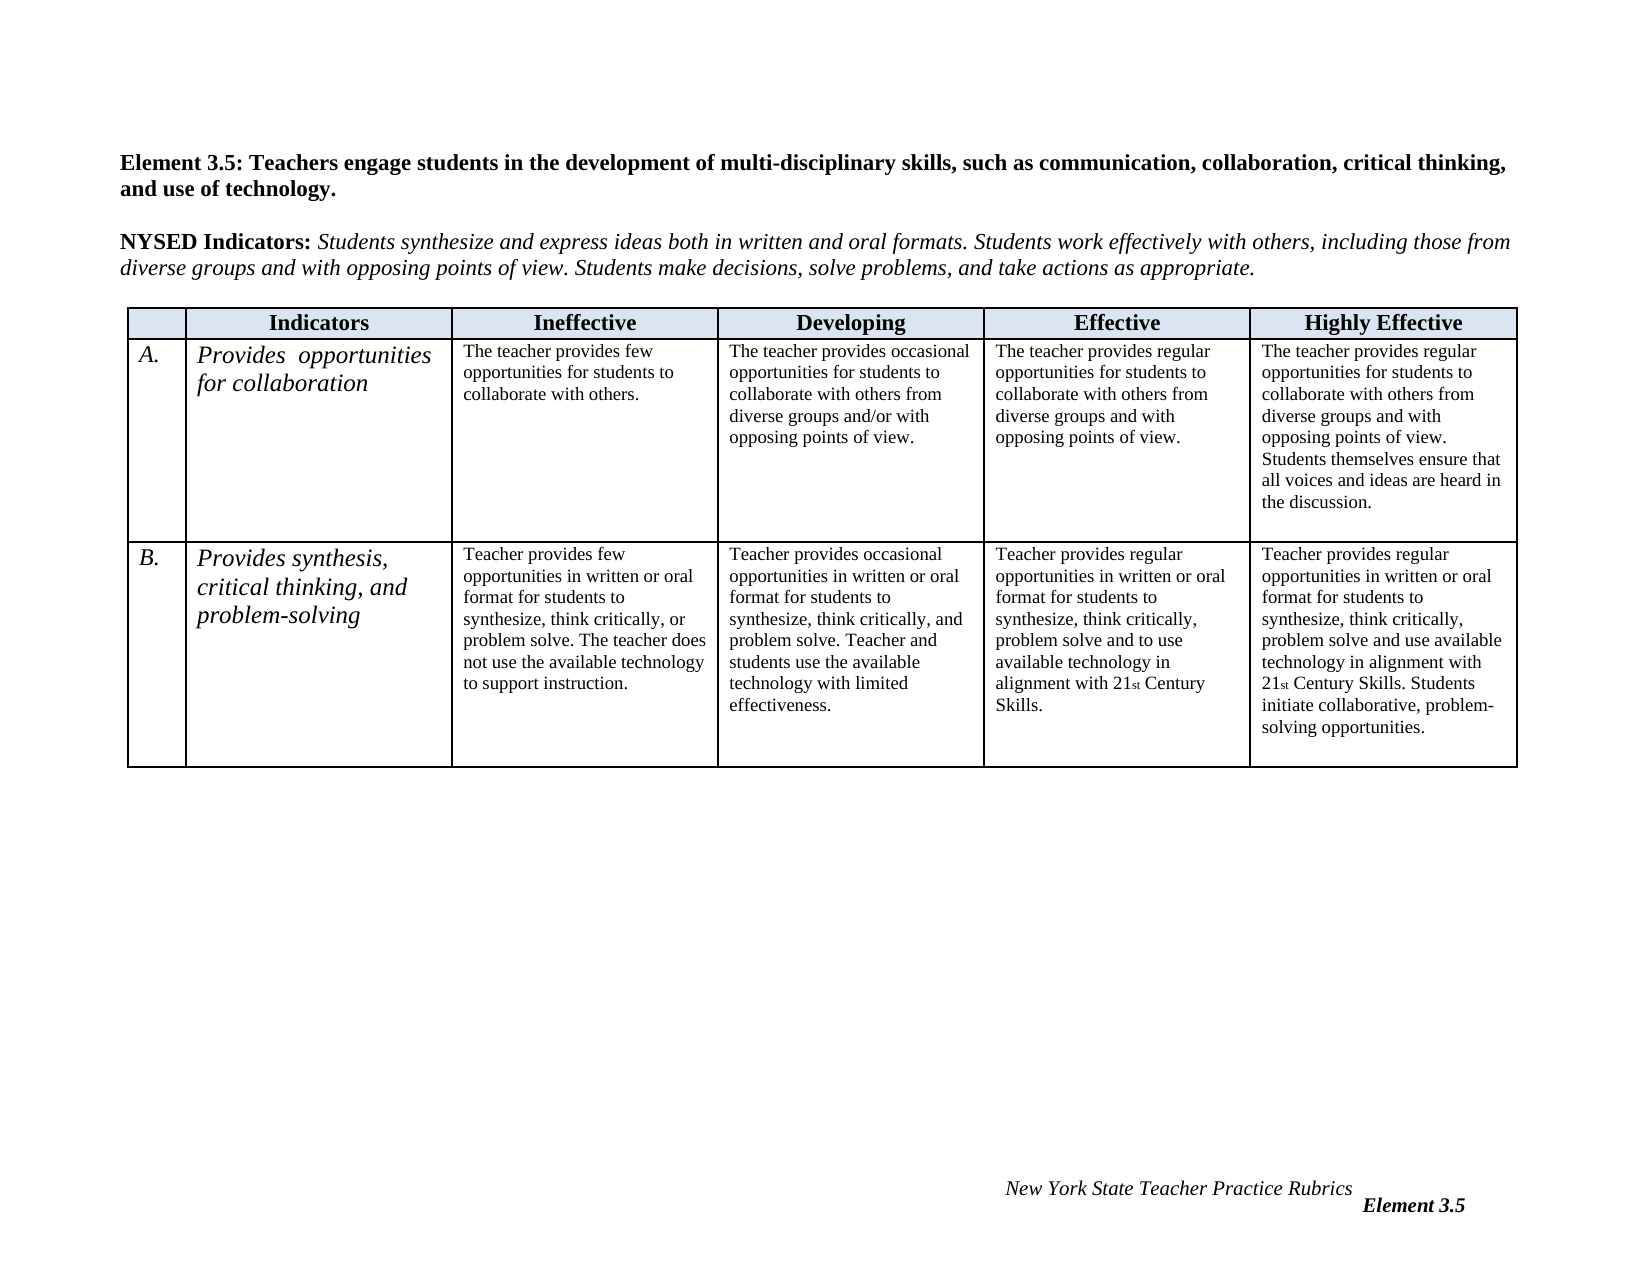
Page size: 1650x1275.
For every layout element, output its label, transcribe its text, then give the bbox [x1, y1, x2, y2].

table_cell The teacher provides occasional opportunities for students to collaborate with others from diverse groups and/or with opposing points of view. [719, 340, 983, 541]
table_cell A. [129, 340, 185, 541]
table_cell The teacher provides few opportunities for students to collaborate with others. [453, 340, 717, 541]
table_cell The teacher provides regular opportunities for students to collaborate with others from diverse groups and with opposing points of view. [985, 340, 1249, 541]
table_header Developing [719, 309, 983, 338]
text NYSED Indicators: Students synthesize and express ideas both in written and oral formats. Students work effectively with others, including those from diverse groups and with opposing points of view. Students make decisions, solve problems, and take actions as appropriate. [120, 228, 1530, 281]
table_header Ineffective [453, 309, 717, 338]
text Element 3.5: Teachers engage students in the development of multi-disciplinary skills, such as communication, collaboration, critical thinking, and use of technology. [120, 149, 1530, 201]
table_cell Teacher provides few opportunities in written or oral format for students to synthesize, think critically, or problem solve. The teacher does not use the available technology to support instruction. [453, 543, 717, 766]
table_header [129, 309, 185, 338]
table_header Indicators [187, 309, 451, 338]
table_cell Teacher provides regular opportunities in written or oral format for students to synthesize, think critically, problem solve and to use available technology in alignment with 21st Century Skills. [985, 543, 1249, 766]
table_cell Provides opportunities for collaboration [187, 340, 451, 541]
table_cell Provides synthesis, critical thinking, and problem-solving [187, 543, 451, 766]
table_header Highly Effective [1251, 309, 1516, 338]
table_header Effective [985, 309, 1249, 338]
table_cell Teacher provides occasional opportunities in written or oral format for students to synthesize, think critically, and problem solve. Teacher and students use the available technology with limited effectiveness. [719, 543, 983, 766]
table_cell B. [129, 543, 185, 766]
table_cell Teacher provides regular opportunities in written or oral format for students to synthesize, think critically, problem solve and use available technology in alignment with 21st Century Skills. Students initiate collaborative, problem-solving opportunities. [1251, 543, 1516, 766]
table_cell The teacher provides regular opportunities for students to collaborate with others from diverse groups and with opposing points of view. Students themselves ensure that all voices and ideas are heard in the discussion. [1251, 340, 1516, 541]
